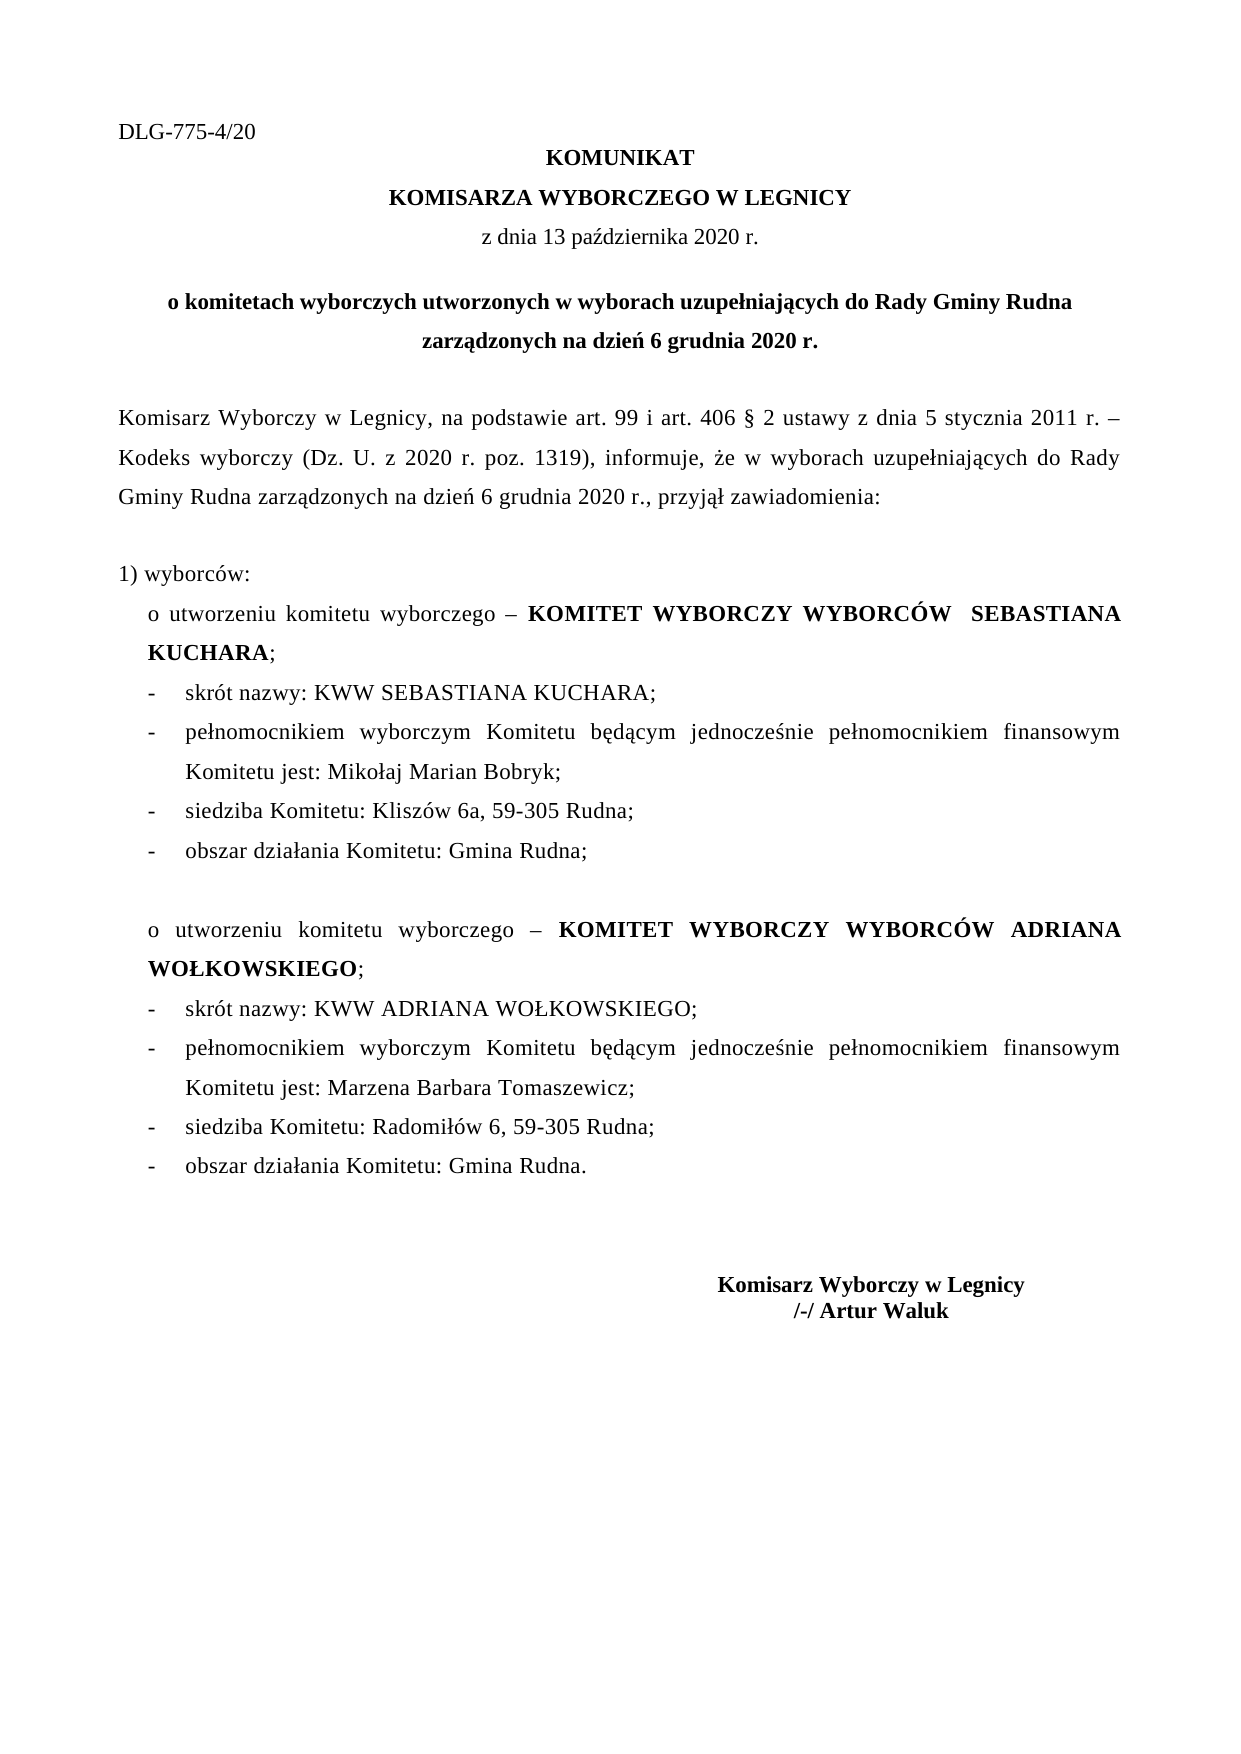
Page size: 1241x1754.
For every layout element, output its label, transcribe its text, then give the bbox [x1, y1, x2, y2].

text o utworzeniu komitetu wyborczego – KOMITET WYBORCZY WYBORCÓW SEBASTIANA KUCHARA; [148, 600, 1122, 666]
text 1) wyborców: [118, 560, 1122, 587]
text KOMISARZA WYBORCZEGO W LEGNICY [118, 184, 1122, 210]
list obszar działania Komitetu: Gmina Rudna. [148, 1152, 1122, 1179]
text KOMUNIKAT [118, 144, 1122, 171]
list pełnomocnikiem wyborczym Komitetu będącym jednocześnie pełnomocnikiem finansowym Komitetu jest: Mikołaj Marian Bobryk; [148, 718, 1122, 784]
list siedziba Komitetu: Kliszów 6a, 59-305 Rudna; [148, 797, 1122, 823]
list skrót nazwy: KWW SEBASTIANA KUCHARA; [148, 679, 1122, 705]
list pełnomocnikiem wyborczym Komitetu będącym jednocześnie pełnomocnikiem finansowym Komitetu jest: Marzena Barbara Tomaszewicz; [148, 1034, 1122, 1100]
text DLG-775-4/20 [118, 118, 1122, 144]
list skrót nazwy: KWW ADRIANA WOŁKOWSKIEGO; [148, 994, 1122, 1021]
text Komisarz Wyborczy w Legnicy, na podstawie art. 99 i art. 406 § 2 ustawy z dnia 5 stycznia 2011 r. – Kodeks wyborczy (Dz. U. z 2020 r. poz. 1319), informuje, że w wyborach uzupełniających do Rady Gminy Rudna zarządzonych na dzień 6 grudnia 2020 r., przyjął zawiadomienia: [118, 404, 1122, 510]
list siedziba Komitetu: Radomiłów 6, 59-305 Rudna; [148, 1113, 1122, 1139]
subtitle Komisarz Wyborczy w Legnicy [620, 1271, 1122, 1297]
text o utworzeniu komitetu wyborczego – KOMITET WYBORCZY WYBORCÓW ADRIANA WOŁKOWSKIEGO; [148, 916, 1122, 981]
list obszar działania Komitetu: Gmina Rudna; [148, 837, 1122, 863]
subtitle /-/ Artur Waluk [620, 1297, 1122, 1324]
text o komitetach wyborczych utworzonych w wyborach uzupełniających do Rady Gminy Rudna zarządzonych na dzień 6 grudnia 2020 r. [118, 288, 1122, 354]
text z dnia 13 października 2020 r. [118, 223, 1122, 250]
